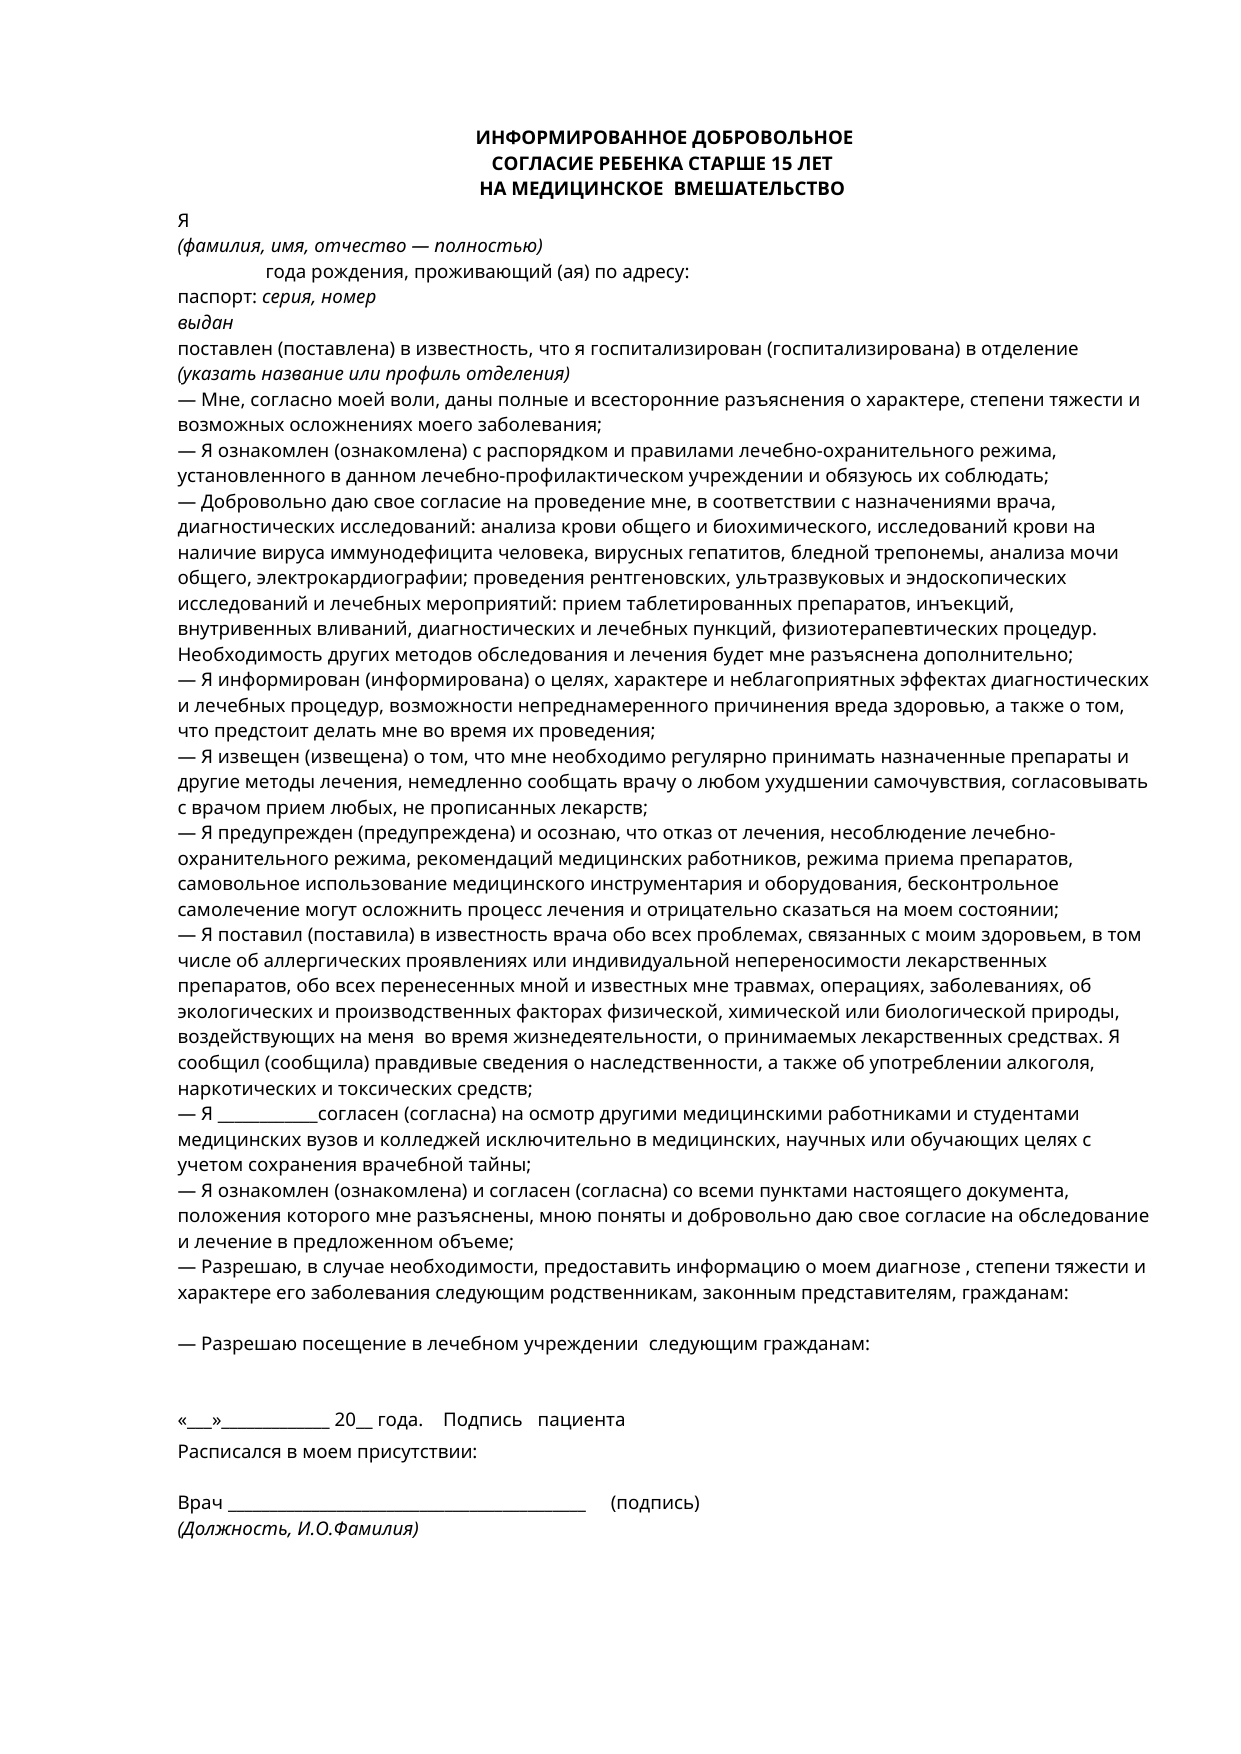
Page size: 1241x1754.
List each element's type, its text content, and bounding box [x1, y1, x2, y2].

text ИНФОРМИРОВАННОЕ ДОБРОВОЛЬНОЕ СОГЛАСИЕ РЕБЕНКА СТАРШЕ 15 ЛЕТ НА МЕДИЦИНСКОЕ ВМЕШАТЕЛЬСТВО [177, 124, 1152, 201]
text Расписался в моем присутствии: Врач ___________________________________________ (подпись) (Должность, И.О.Фамилия) [177, 1438, 1152, 1541]
text Я (фамилия, имя, отчество — полностью) года рождения, проживающий (ая) по адресу: паспорт: серия, номер выдан поставлен (поставлена) в известность, что я госпитализирован (госпитализирована) в отделение (указать название или профиль отделения) — Мне, согласно моей воли, даны полные и всесторонние разъяснения о характере, степени тяжести и возможных осложнениях моего заболевания; — Я ознакомлен (ознакомлена) с распорядком и правилами лечебно-охранительного режима, установленного в данном лечебно-профилактическом учреждении и обязуюсь их соблюдать; — Добровольно даю свое согласие на проведение мне, в соответствии с назначениями врача, диагностических исследований: анализа крови общего и биохимического, исследований крови на наличие вируса иммунодефицита человека, вирусных гепатитов, бледной трепонемы, анализа мочи общего, электрокардиографии; проведения рентгеновских, ультразвуковых и эндоскопических исследований и лечебных мероприятий: прием таблетированных препаратов, инъекций, внутривенных вливаний, диагностических и лечебных пункций, физиотерапевтических процедур. Необходимость других методов обследования и лечения будет мне разъяснена дополнительно; — Я информирован (информирована) о целях, характере и неблагоприятных эффектах диагностических и лечебных процедур, возможности непреднамеренного причинения вреда здоровью, а также о том, что предстоит делать мне во время их проведения; — Я извещен (извещена) о том, что мне необходимо регулярно принимать назначенные препараты и другие методы лечения, немедленно сообщать врачу о любом ухудшении самочувствия, согласовывать с врачом прием любых, не прописанных лекарств; — Я предупрежден (предупреждена) и осознаю, что отказ от лечения, несоблюдение лечебно-охранительного режима, рекомендаций медицинских работников, режима приема препаратов, самовольное использование медицинского инструментария и оборудования, бесконтрольное самолечение могут осложнить процесс лечения и отрицательно сказаться на моем состоянии; — Я поставил (поставила) в известность врача обо всех проблемах, связанных с моим здоровьем, в том числе об аллергических проявлениях или индивидуальной непереносимости лекарственных препаратов, обо всех перенесенных мной и известных мне травмах, операциях, заболеваниях, об экологических и производственных факторах физической, химической или биологической природы, воздействующих на меня во время жизнедеятельности, о принимаемых лекарственных средствах. Я сообщил (сообщила) правдивые сведения о наследственности, а также об употреблении алкоголя, наркотических и токсических средств; — Я ____________согласен (согласна) на осмотр другими медицинскими работниками и студентами медицинских вузов и колледжей исключительно в медицинских, научных или обучающих целях с учетом сохранения врачебной тайны; — Я ознакомлен (ознакомлена) и согласен (согласна) со всеми пунктами настоящего документа, положения которого мне разъяснены, мною поняты и добровольно даю свое согласие на обследование и лечение в предложенном объеме; — Разрешаю, в случае необходимости, предоставить информацию о моем диагнозе , степени тяжести и характере его заболевания следующим родственникам, законным представителям, гражданам: — Разрешаю посещение в лечебном учреждении следующим гражданам: «___»_____________ 20__ года. Подпись пациента [177, 207, 1152, 1432]
